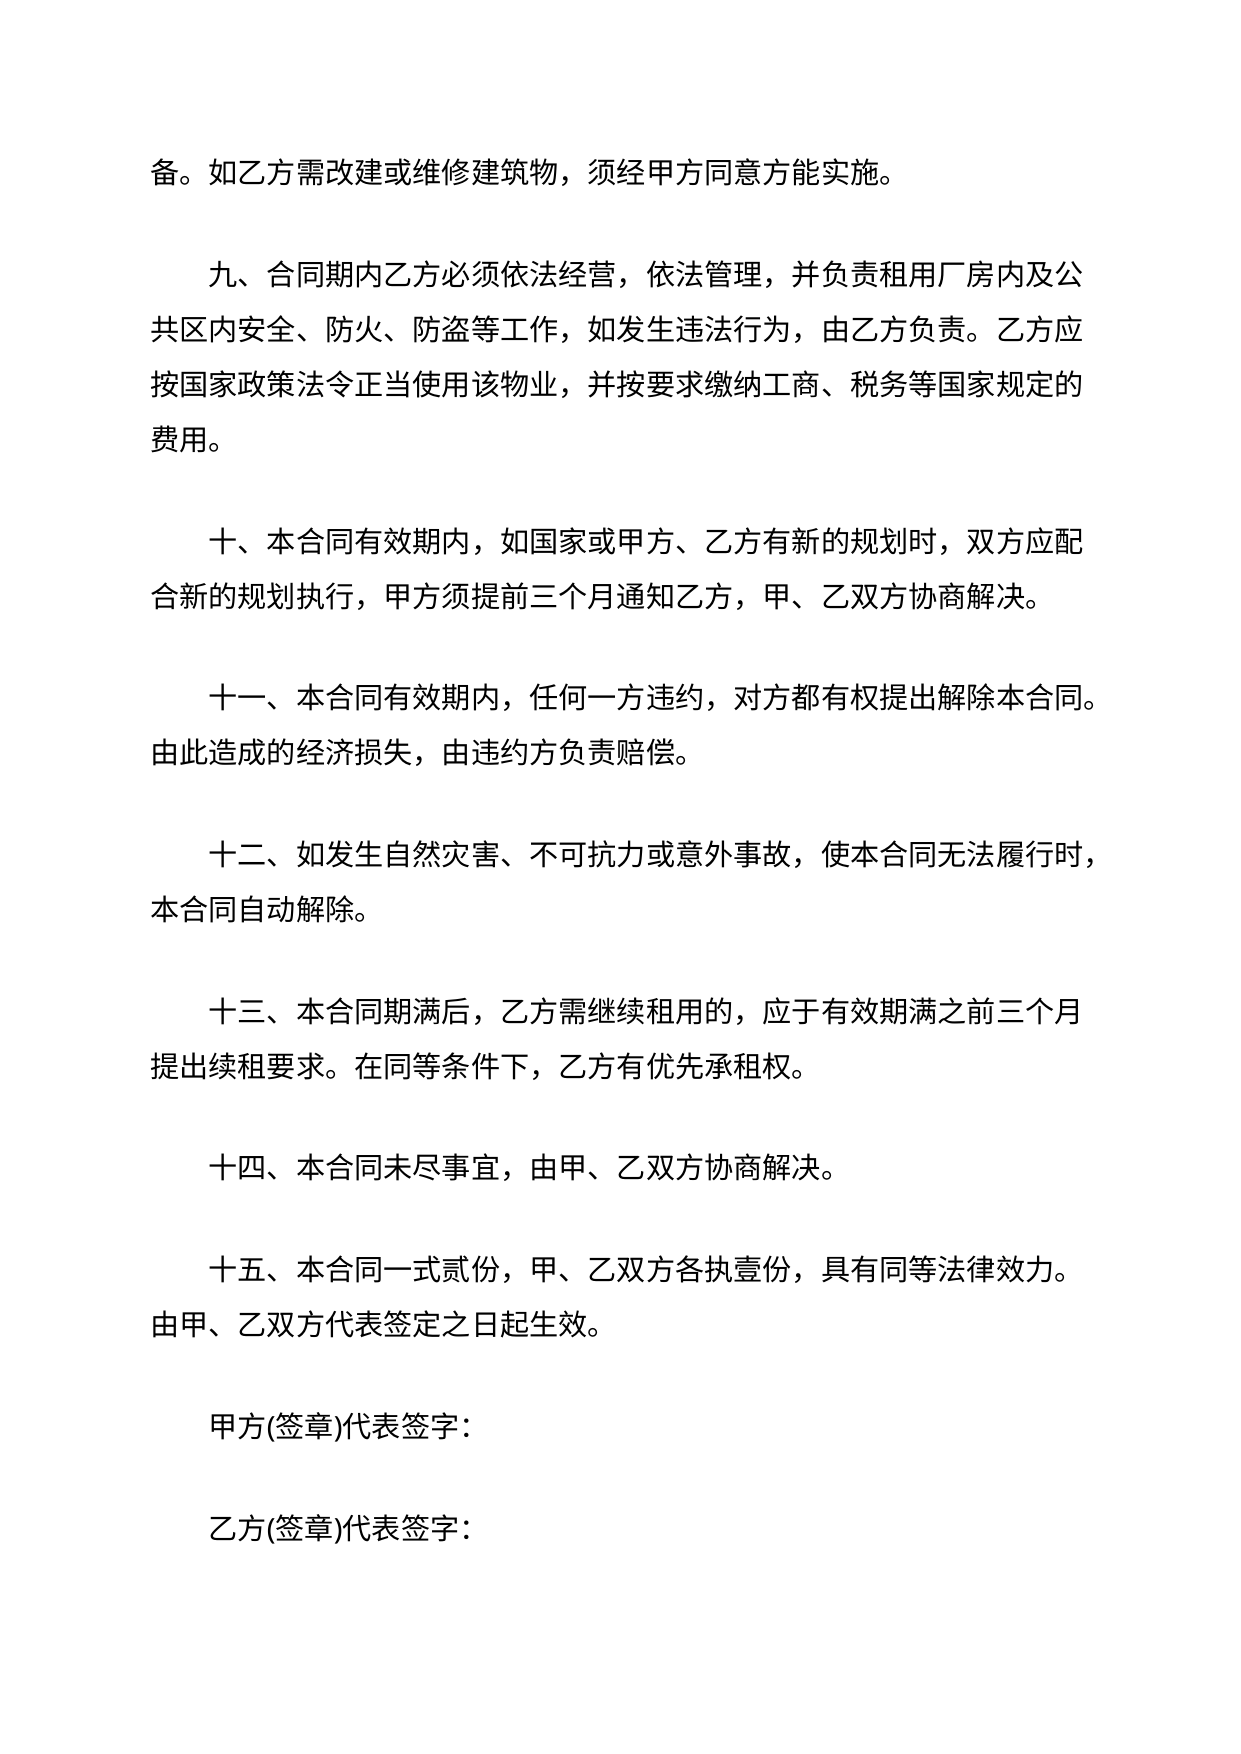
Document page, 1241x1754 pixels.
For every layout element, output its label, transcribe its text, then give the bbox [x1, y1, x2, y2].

text 十四、本合同未尽事宜，由甲、乙双方协商解决。 [150, 1145, 1090, 1187]
text 十三、本合同期满后，乙方需继续租用的，应于有效期满之前三个月提出续租要求。在同等条件下，乙方有优先承租权。 [150, 988, 1090, 1085]
text 十一、本合同有效期内，任何一方违约，对方都有权提出解除本合同。由此造成的经济损失，由违约方负责赔偿。 [150, 675, 1090, 772]
text 乙方(签章)代表签字： [150, 1505, 1090, 1548]
text 十二、如发生自然灾害、不可抗力或意外事故，使本合同无法履行时，本合同自动解除。 [150, 832, 1090, 929]
text 十五、本合同一式贰份，甲、乙双方各执壹份，具有同等法律效力。由甲、乙双方代表签定之日起生效。 [150, 1247, 1090, 1344]
text 甲方(签章)代表签字： [150, 1403, 1090, 1446]
text 九、合同期内乙方必须依法经营，依法管理，并负责租用厂房内及公共区内安全、防火、防盗等工作，如发生违法行为，由乙方负责。乙方应按国家政策法令正当使用该物业，并按要求缴纳工商、税务等国家规定的费用。 [150, 252, 1090, 459]
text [150, 150, 1090, 192]
text 十、本合同有效期内，如国家或甲方、乙方有新的规划时，双方应配合新的规划执行，甲方须提前三个月通知乙方，甲、乙双方协商解决。 [150, 518, 1090, 615]
